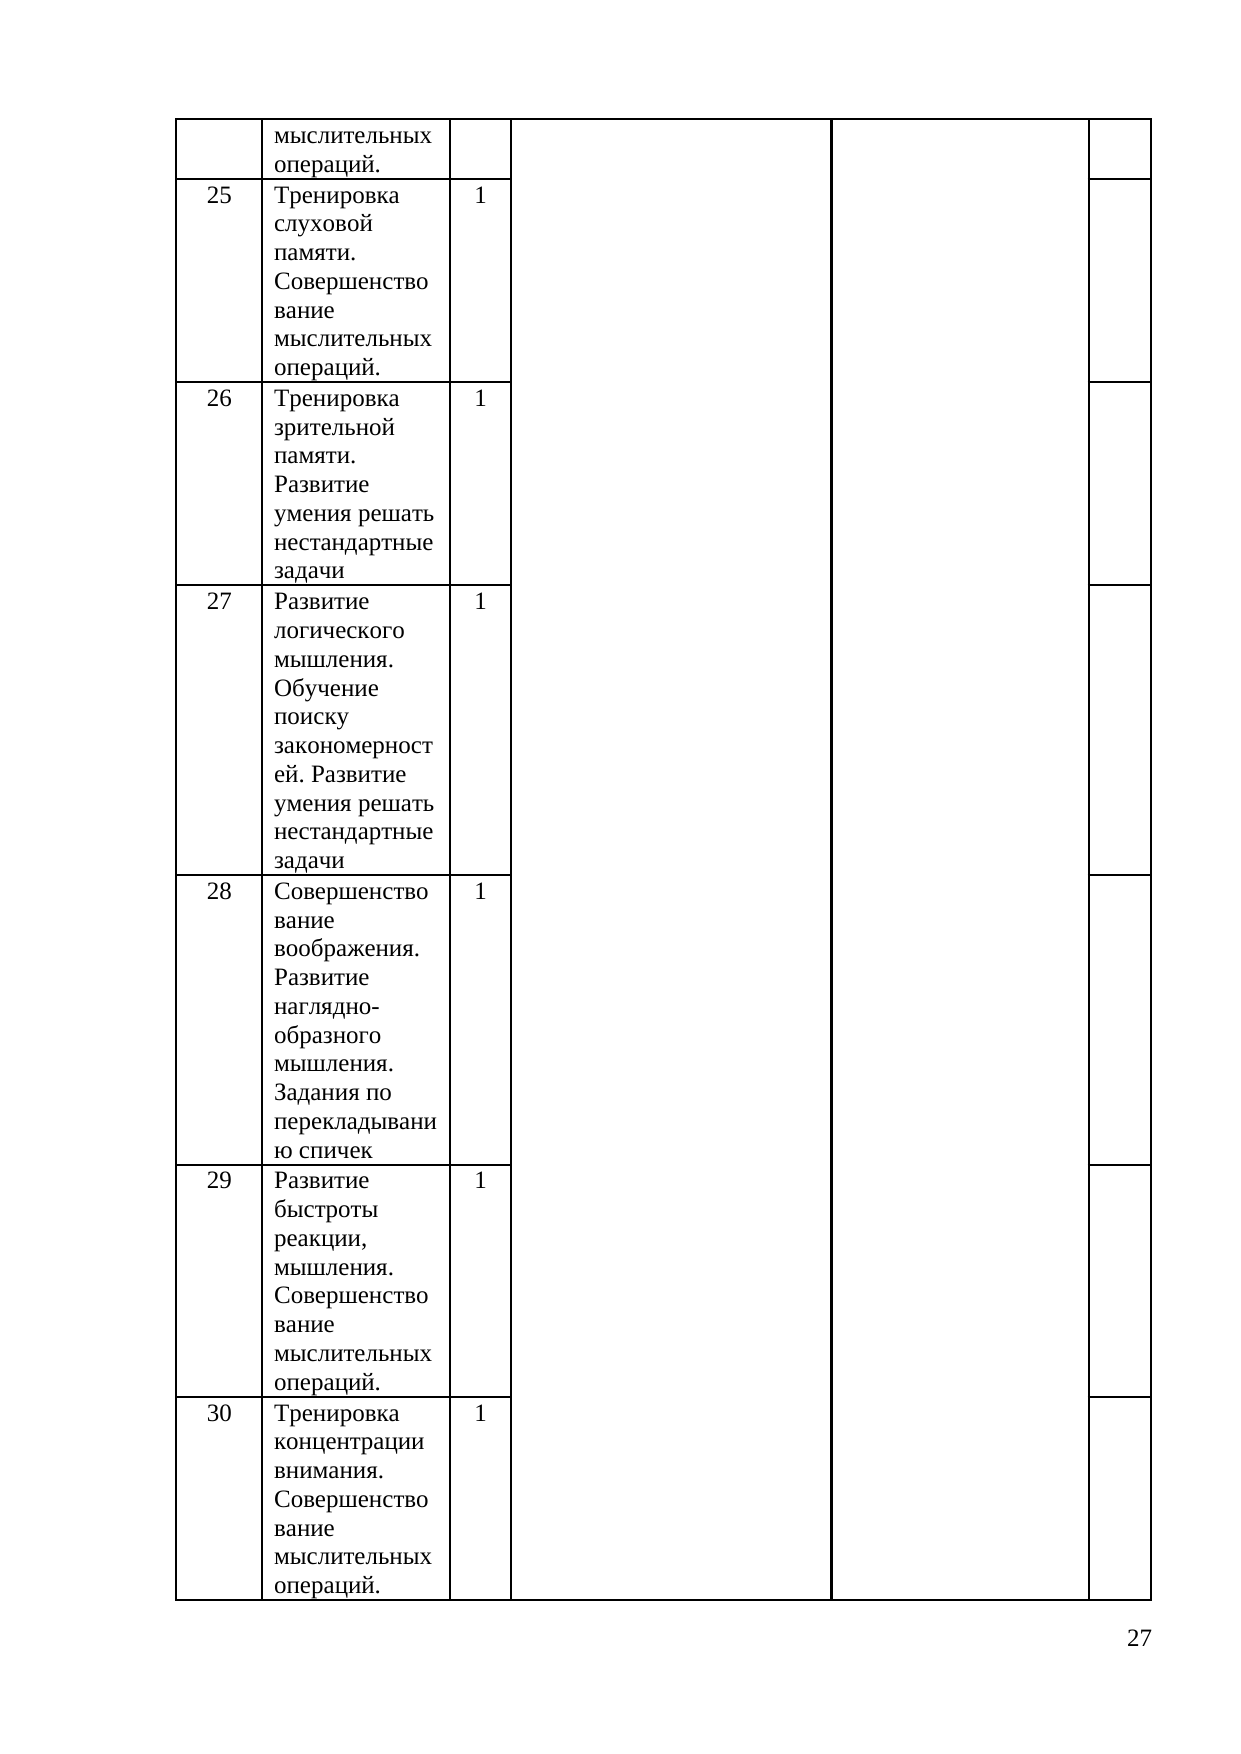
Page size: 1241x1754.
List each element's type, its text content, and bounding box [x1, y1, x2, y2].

table_cell [1090, 1398, 1150, 1599]
table_cell 30 [177, 1398, 261, 1599]
table_cell 1 [451, 383, 510, 584]
table_cell 1 [451, 1166, 510, 1396]
table_cell [1090, 876, 1150, 1163]
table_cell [263, 120, 449, 178]
table_cell Тренировка концентрации внимания. Совершенствование мыслительных операций. [263, 1398, 449, 1599]
table_cell [1090, 586, 1150, 874]
table_cell Совершенствование воображения. Развитие наглядно-образного мышления. Задания по перекладыванию спичек [263, 876, 449, 1163]
table_cell 29 [177, 1166, 261, 1396]
table_cell 1 [451, 180, 510, 381]
table_cell 26 [177, 383, 261, 584]
table_cell 28 [177, 876, 261, 1163]
table_cell Развитие логического мышления. Обучение поиску закономерностей. Развитие умения решать нестандартные задачи [263, 586, 449, 874]
table_cell Развитие быстроты реакции, мышления. Совершенствование мыслительных операций. [263, 1166, 449, 1396]
table_cell 1 [451, 120, 510, 178]
table_cell 1 [451, 586, 510, 874]
table_cell [1090, 1166, 1150, 1396]
table_cell 1 [451, 876, 510, 1163]
table_cell [1090, 120, 1150, 178]
table_cell 24 [177, 120, 261, 178]
table_cell [1090, 180, 1150, 381]
table_cell Тренировка слуховой памяти. Совершенствование мыслительных операций. [263, 180, 449, 381]
table_cell [1090, 383, 1150, 584]
table_cell 1 [451, 1398, 510, 1599]
table_cell Тренировка зрительной памяти. Развитие умения решать нестандартные задачи [263, 383, 449, 584]
table_cell 25 [177, 180, 261, 381]
table_cell 27 [177, 586, 261, 874]
